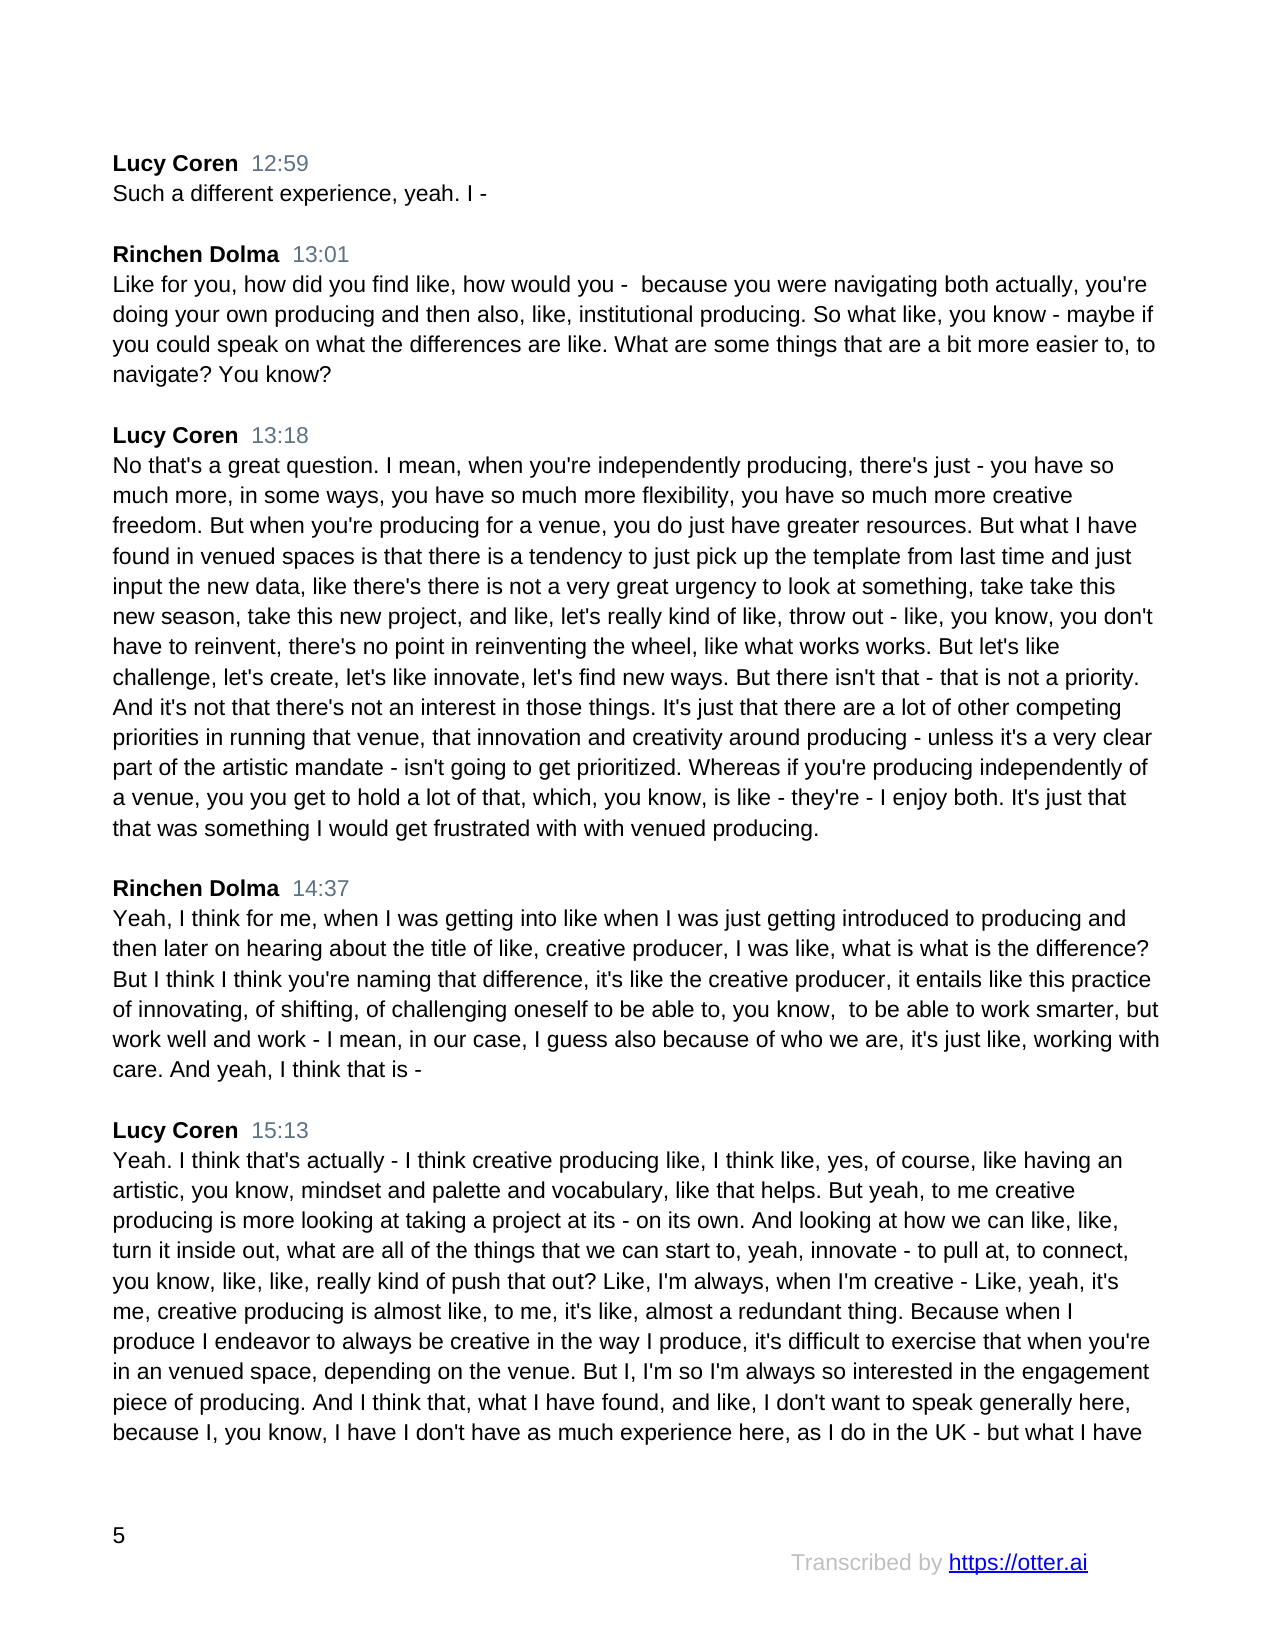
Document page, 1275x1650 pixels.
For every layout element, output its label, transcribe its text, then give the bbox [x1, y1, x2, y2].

text Such a different experience, yeah. I - [112, 180, 1162, 207]
text Lucy Coren 13:18 [112, 422, 1162, 448]
text Lucy Coren 15:13 [112, 1117, 1162, 1143]
text Rinchen Dolma 13:01 [112, 241, 1162, 267]
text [112, 1147, 1162, 1445]
text Like for you, how did you find like, how would you - because you were navigating both actually, you're doing your own producing and then also, like, institutional producing. So what like, you know - maybe if you could speak on what the differences are like. What are some things that are a bit more easier to, to navigate? You know? [112, 271, 1162, 388]
text Lucy Coren 12:59 [112, 150, 1162, 176]
text Rinchen Dolma 14:37 [112, 875, 1162, 901]
text No that's a great question. I mean, when you're independently producing, there's just - you have so much more, in some ways, you have so much more flexibility, you have so much more creative freedom. But when you're producing for a venue, you do just have greater resources. But what I have found in venued spaces is that there is a tendency to just pick up the template from last time and just input the new data, like there's there is not a very great urgency to look at something, take take this new season, take this new project, and like, let's really kind of like, throw out - like, you know, you don't have to reinvent, there's no point in reinventing the wheel, like what works works. But let's like challenge, let's create, let's like innovate, let's find new ways. But there isn't that - that is not a priority. And it's not that there's not an interest in those things. It's just that there are a lot of other competing priorities in running that venue, that innovation and creativity around producing - unless it's a very clear part of the artistic mandate - isn't going to get prioritized. Whereas if you're producing independently of a venue, you you get to hold a lot of that, which, you know, is like - they're - I enjoy both. It's just that that was something I would get frustrated with with venued producing. [112, 452, 1162, 841]
text Yeah, I think for me, when I was getting into like when I was just getting introduced to producing and then later on hearing about the title of like, creative producer, I was like, what is what is the difference? But I think I think you're naming that difference, it's like the creative producer, it entails like this practice of innovating, of shifting, of challenging oneself to be able to, you know, to be able to work smarter, but work well and work - I mean, in our case, I guess also because of who we are, it's just like, working with care. And yeah, I think that is - [112, 905, 1162, 1083]
